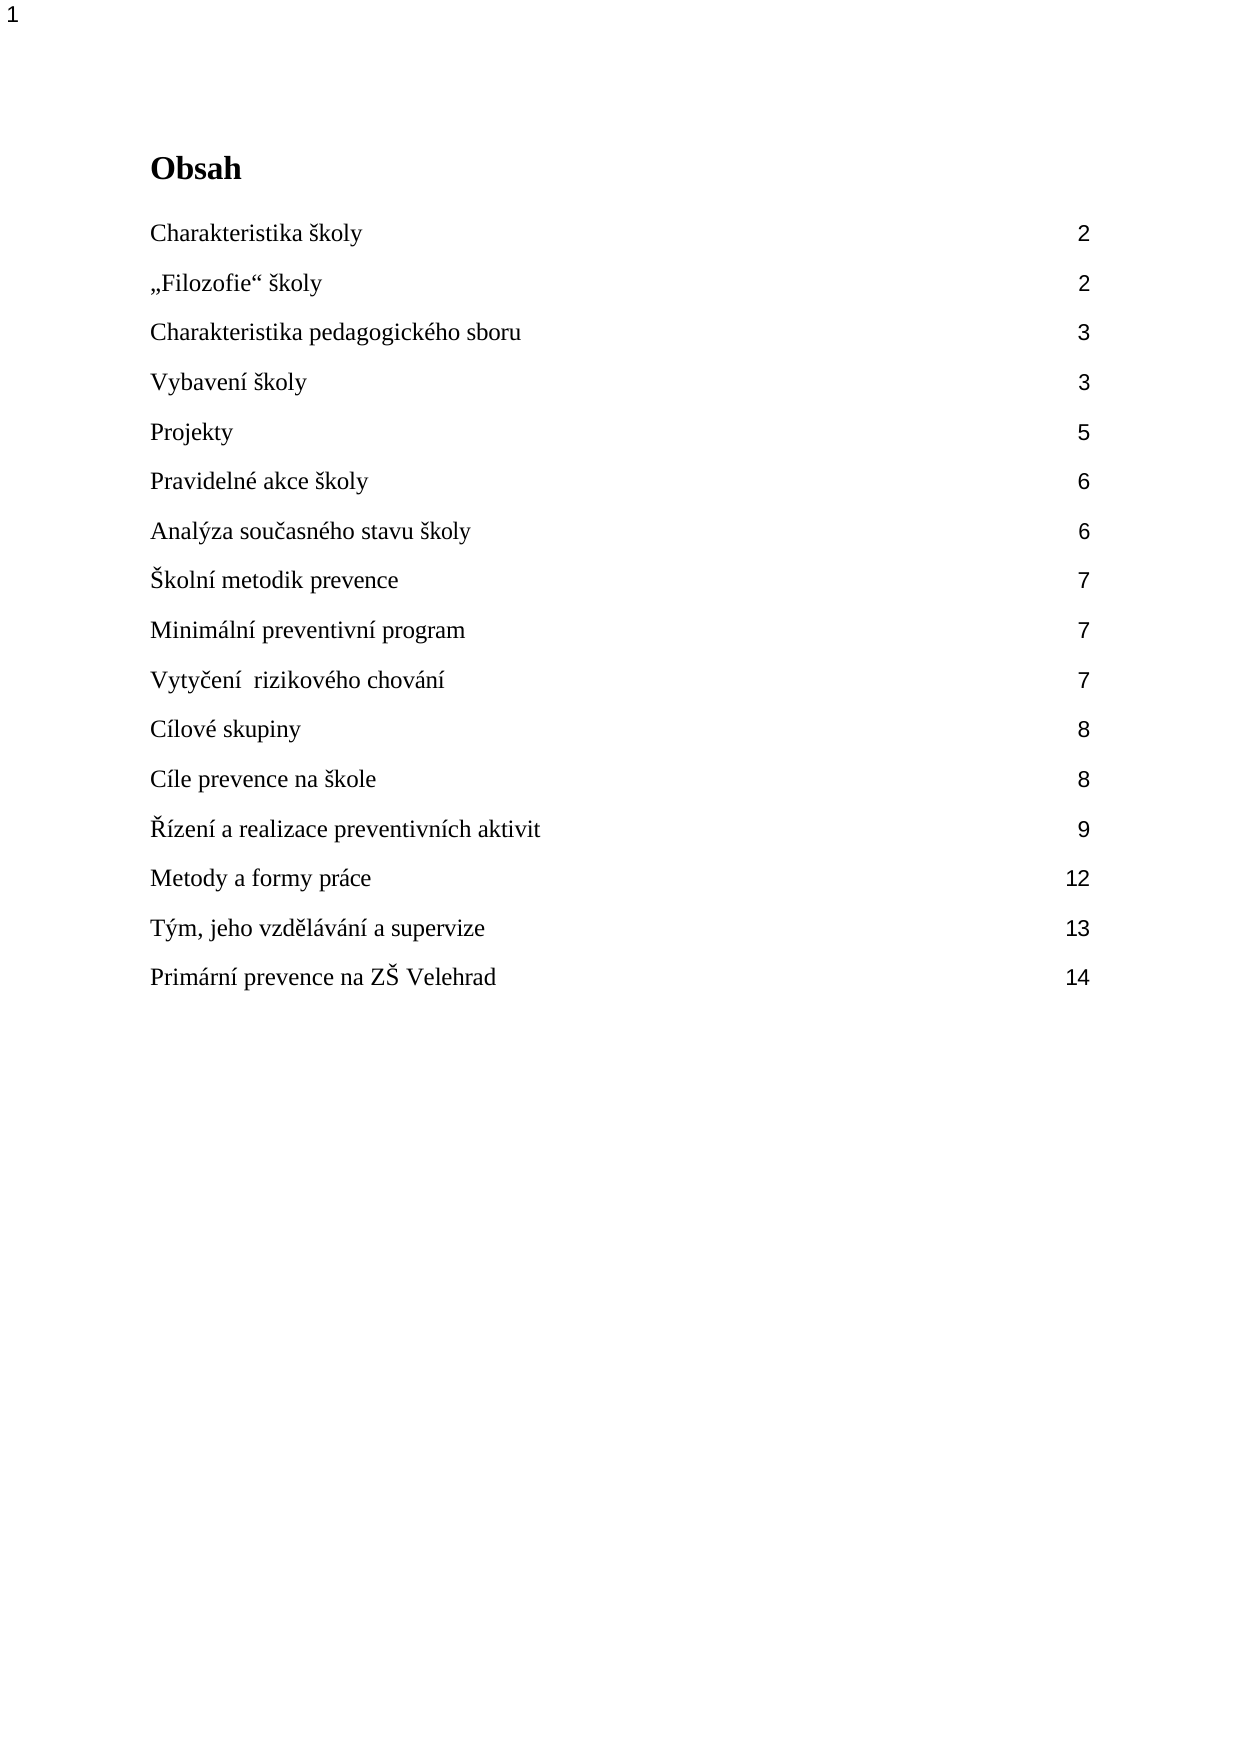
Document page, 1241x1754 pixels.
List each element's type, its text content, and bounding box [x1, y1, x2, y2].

text Obsah [150, 148, 1103, 187]
